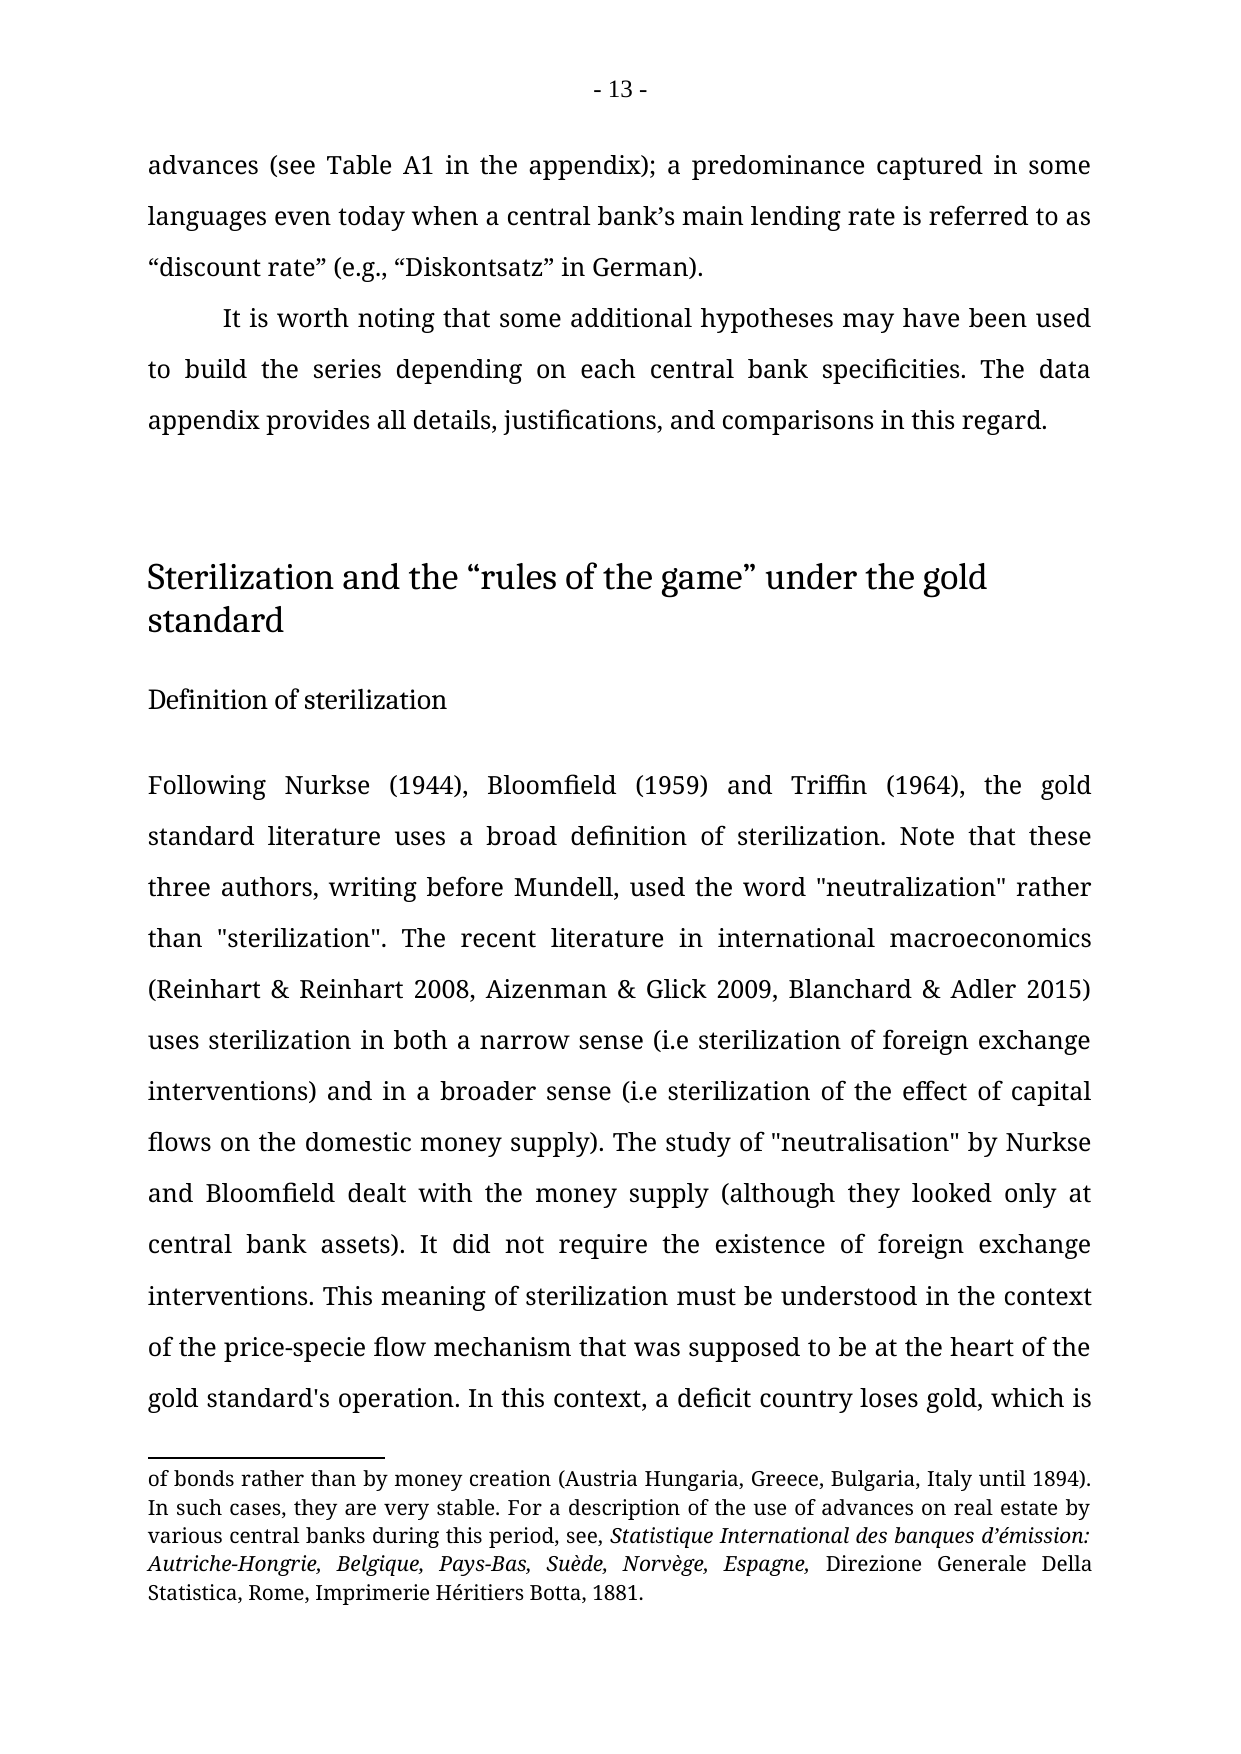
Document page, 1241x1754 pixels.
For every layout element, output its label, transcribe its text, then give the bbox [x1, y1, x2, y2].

text It is worth noting that some additional hypotheses may have been used to build the series depending on each central bank specificities. The data appendix provides all details, justifications, and comparisons in this regard. [148, 301, 1093, 437]
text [148, 148, 1093, 284]
subtitle Definition of sterilization [148, 683, 1093, 717]
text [148, 768, 1093, 1414]
subtitle Sterilization and the “rules of the game” under the gold standard [148, 556, 1093, 642]
